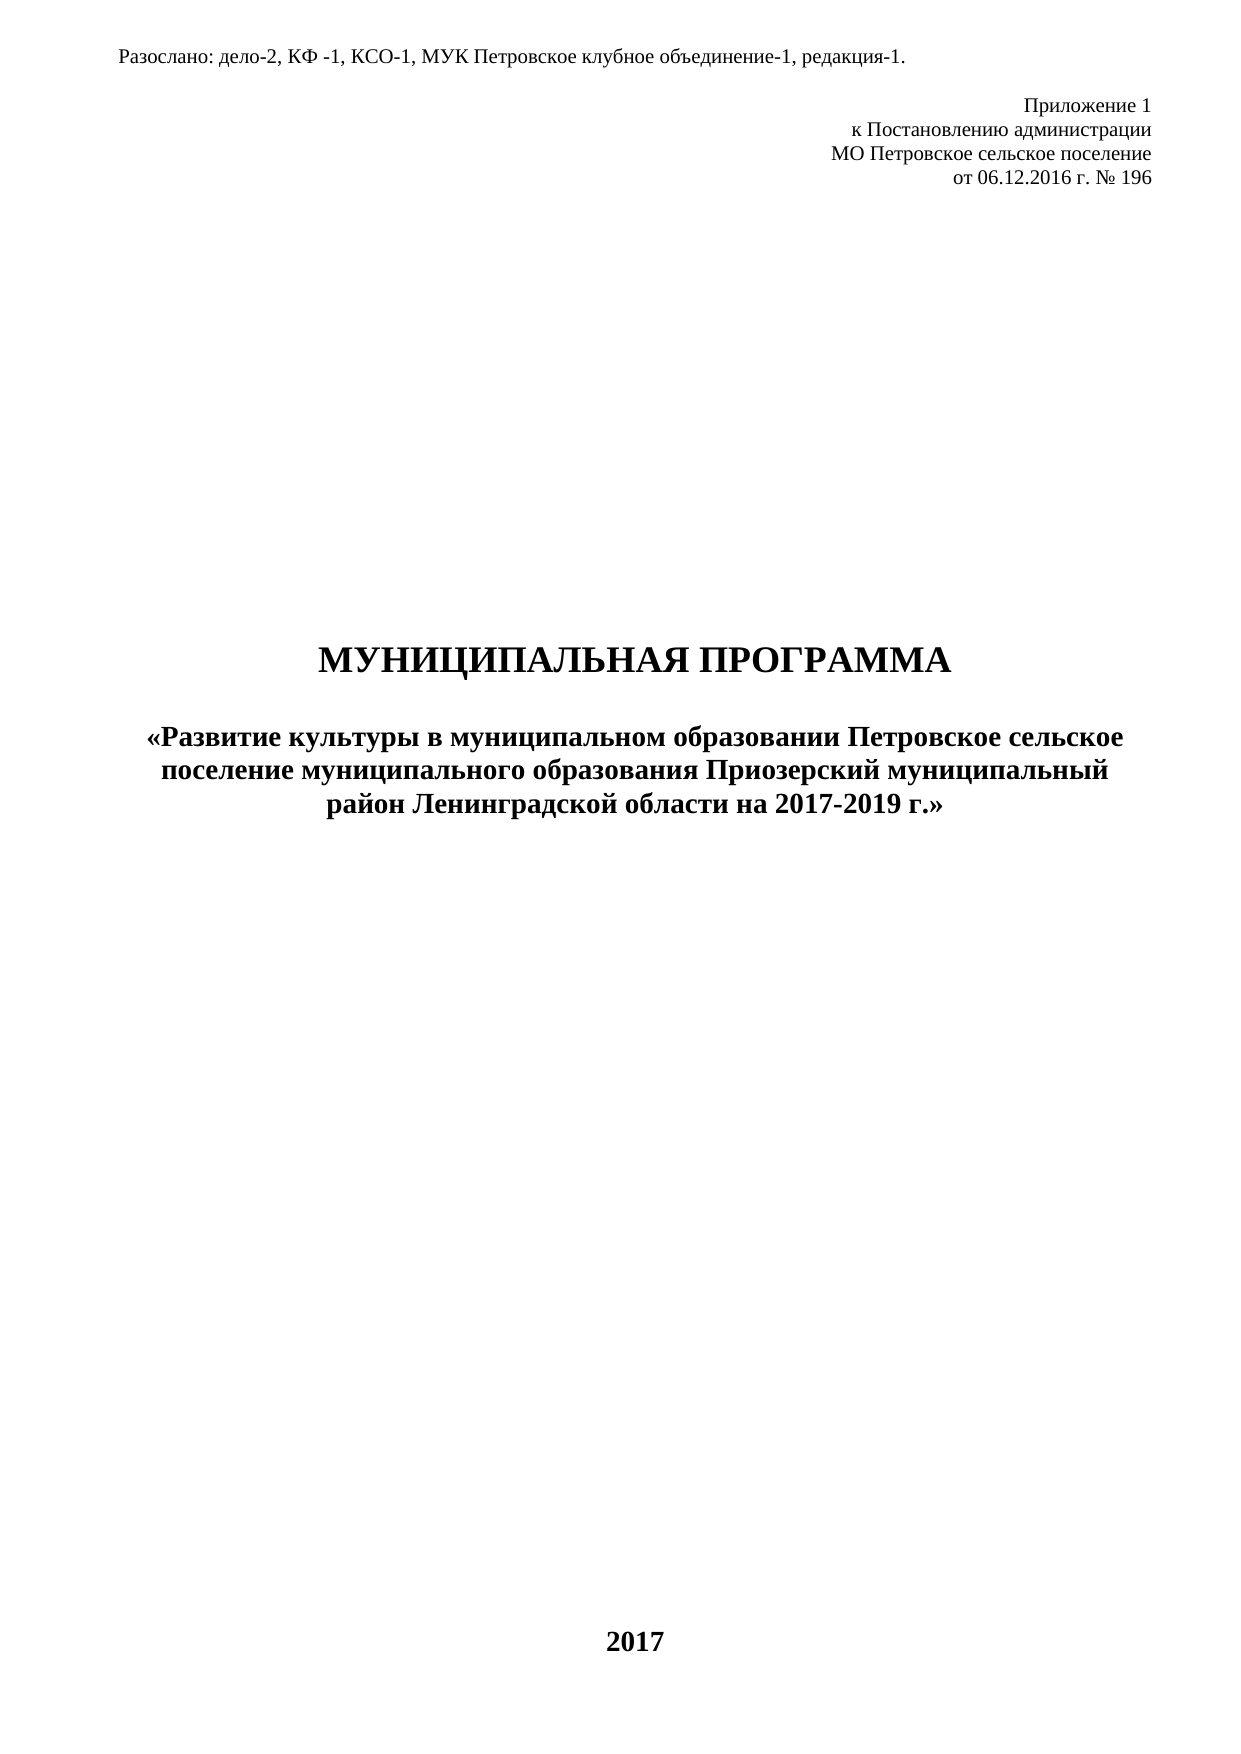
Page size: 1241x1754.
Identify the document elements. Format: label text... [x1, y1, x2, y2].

text «Развитие культуры в муниципальном образовании Петровское сельское поселение муниципального образования Приозерский муниципальный район Ленинградской области на 2017-2019 г.» [118, 719, 1152, 819]
text Разослано: дело-2, КФ -1, КСО-1, МУК Петровское клубное объединение-1, редакция-1. [62, 44, 1152, 68]
text к Постановлению администрации [118, 117, 1152, 141]
text от 06.12.2016 г. № 196 [118, 165, 1152, 189]
text МУНИЦИПАЛЬНАЯ ПРОГРАММА [118, 637, 1152, 681]
text Приложение 1 [118, 92, 1152, 117]
text 2017 [118, 1624, 1152, 1658]
text МО Петровское сельское поселение [118, 141, 1152, 165]
